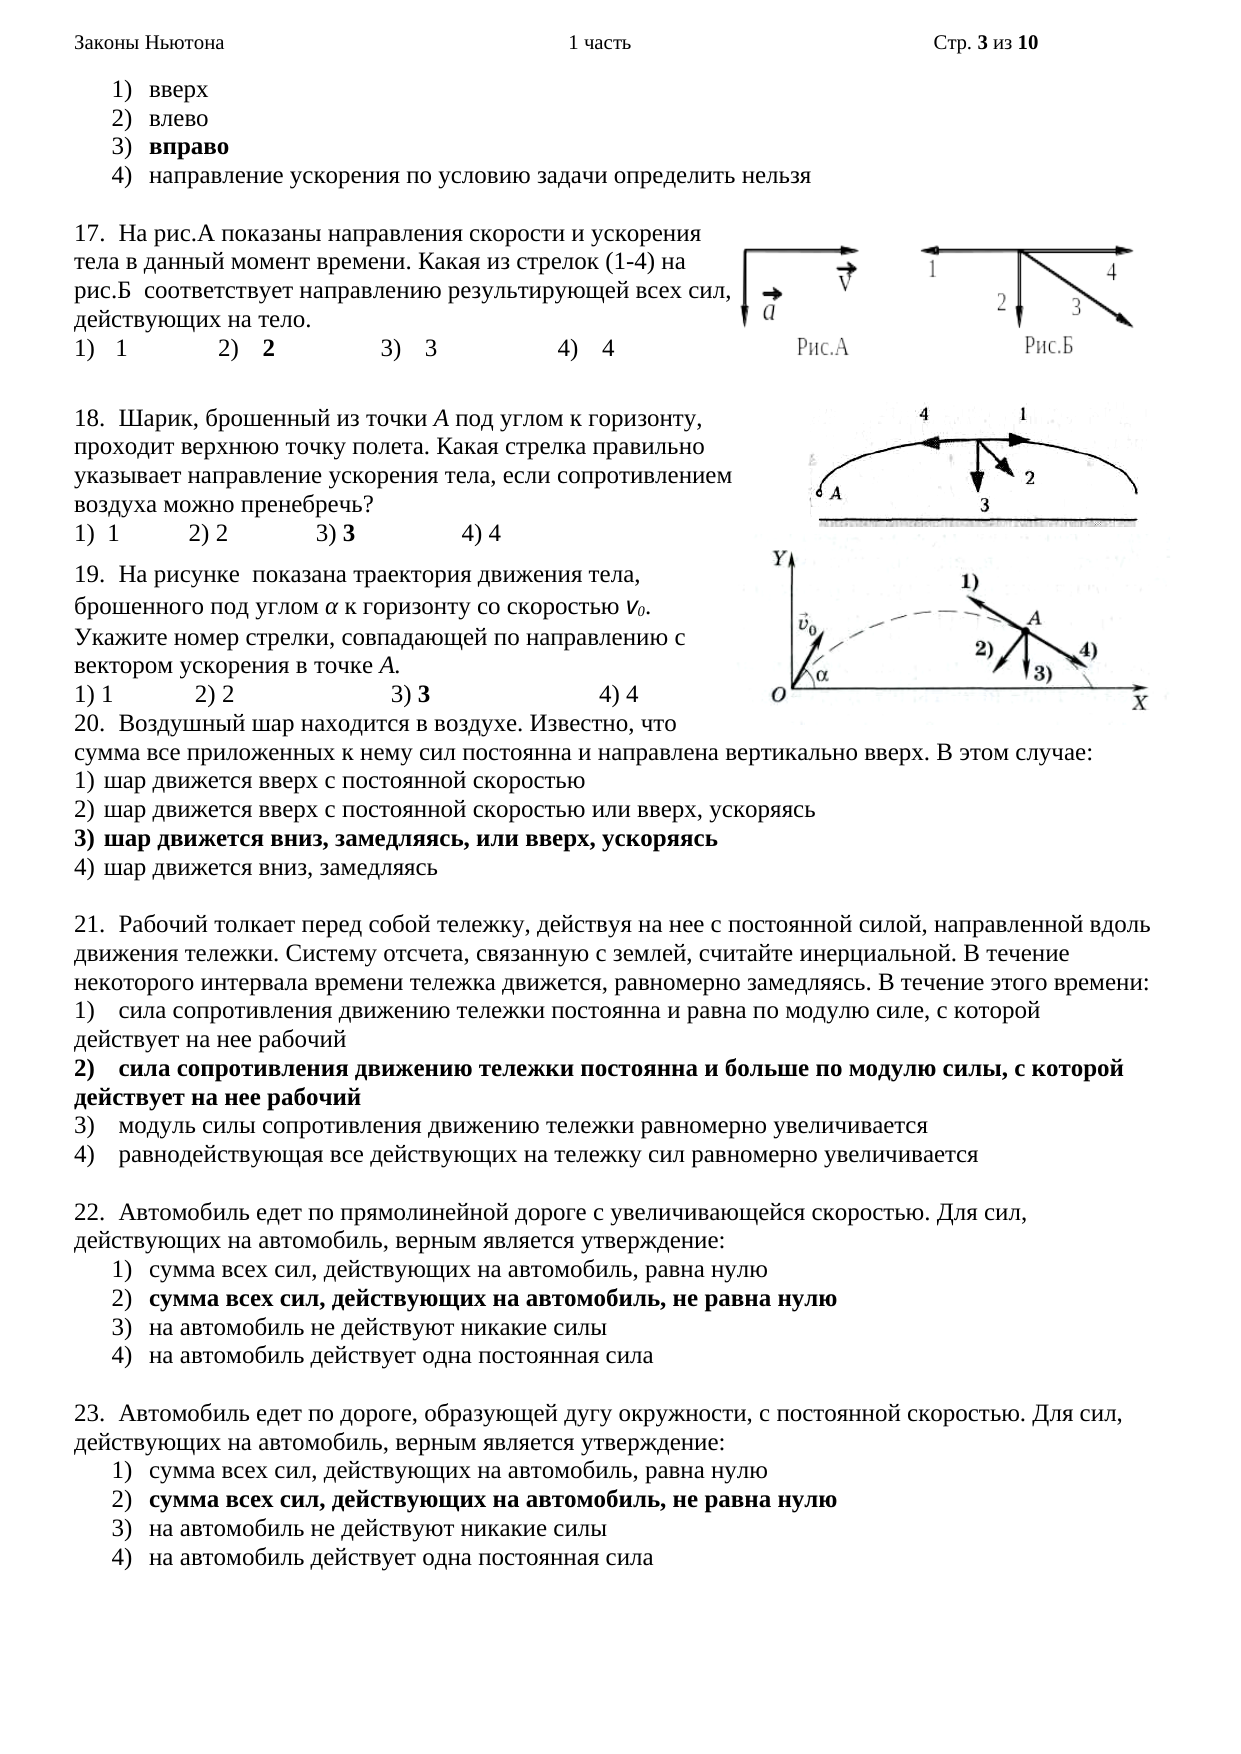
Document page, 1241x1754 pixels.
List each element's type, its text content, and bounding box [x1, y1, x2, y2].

table_header 4 [591, 333, 664, 361]
list равнодействующая все действующих на тележку сил равномерно увеличивается [74, 1139, 1152, 1168]
list на автомобиль не действуют никакие силы [111, 1513, 1152, 1542]
list сумма всех сил, действующих на автомобиль, не равна нулю [111, 1283, 1152, 1312]
list шар движется вверх с постоянной скоростью или вверх, ускоряясь [74, 794, 1152, 823]
table_header 2 [251, 333, 369, 361]
table_header 3) [369, 333, 413, 361]
list На рис.А показаны направления скорости и ускорения тела в данный момент времени. Какая из стрелок (1-4) на рис.Б соответствует направлению результирующей всех сил, действующих на тело. [74, 218, 1152, 333]
text 1) 1 2) 2 3) 3 4) 4 [74, 518, 1152, 546]
list на автомобиль не действуют никакие силы [111, 1312, 1152, 1341]
list на автомобиль действует одна постоянная сила [111, 1542, 1152, 1571]
list Автомобиль едет по прямолинейной дороге с увеличивающейся скоростью. Для сил, действующих на автомобиль, верным является утверждение: [74, 1197, 1152, 1254]
list Рабочий толкает перед собой тележку, действуя на нее с постоянной силой, направленной вдоль движения тележки. Систему отсчета, связанную с землей, считайте инерциальной. В течение некоторого интервала времени тележка движется, равномерно замедляясь. В течение этого времени: [74, 909, 1152, 996]
list на автомобиль действует одна постоянная сила [111, 1341, 1152, 1369]
list влево [111, 103, 842, 131]
table_header 4) [546, 333, 591, 361]
table_header 1 [104, 333, 207, 361]
list направление ускорения по условию задачи определить нельзя [111, 160, 842, 189]
list вправо [111, 131, 842, 160]
list шар движется вниз, замедляясь, или вверх, ускоряясь [74, 823, 1152, 852]
list сила сопротивления движению тележки постоянна и равна по модулю силе, с которой действует на нее рабочий [74, 996, 1152, 1053]
list Автомобиль едет по дороге, образующей дугу окружности, с постоянной скоростью. Для сил, действующих на автомобиль, верным является утверждение: [74, 1398, 1152, 1456]
list вверх [111, 74, 842, 103]
list Шарик, брошенный из точки А под углом к горизонту, проходит верхнюю точку полета. Какая стрелка правильно указывает направление ускорения тела, если сопротивлением воздуха можно пренебречь? [74, 403, 1152, 518]
list Воздушный шар находится в воздухе. Известно, что сумма все приложенных к нему сил постоянна и направлена вертикально вверх. В этом случае: [74, 708, 1152, 766]
text 1) 1 2) 2 3) 3 4) 4 [74, 679, 736, 708]
list модуль силы сопротивления движению тележки равномерно увеличивается [74, 1111, 1152, 1139]
list сумма всех сил, действующих на автомобиль, равна нулю [111, 1456, 1152, 1484]
table_header 3 [414, 333, 546, 361]
list сила сопротивления движению тележки постоянна и больше по модулю силы, с которой действует на нее рабочий [74, 1053, 1152, 1111]
list шар движется вниз, замедляясь [74, 852, 1152, 881]
table_header 2) [207, 333, 251, 361]
picture [736, 534, 1171, 725]
list сумма всех сил, действующих на автомобиль, равна нулю [111, 1254, 1152, 1283]
list сумма всех сил, действующих на автомобиль, не равна нулю [111, 1484, 1152, 1513]
table_header 1) [63, 333, 104, 361]
list На рисунке показана траектория движения тела, брошенного под углом α к горизонту со скоростью v0. Укажите номер стрелки, совпадающей по направлению с вектором ускорения в точке А. [74, 559, 736, 679]
list шар движется вверх с постоянной скоростью [74, 766, 1152, 794]
